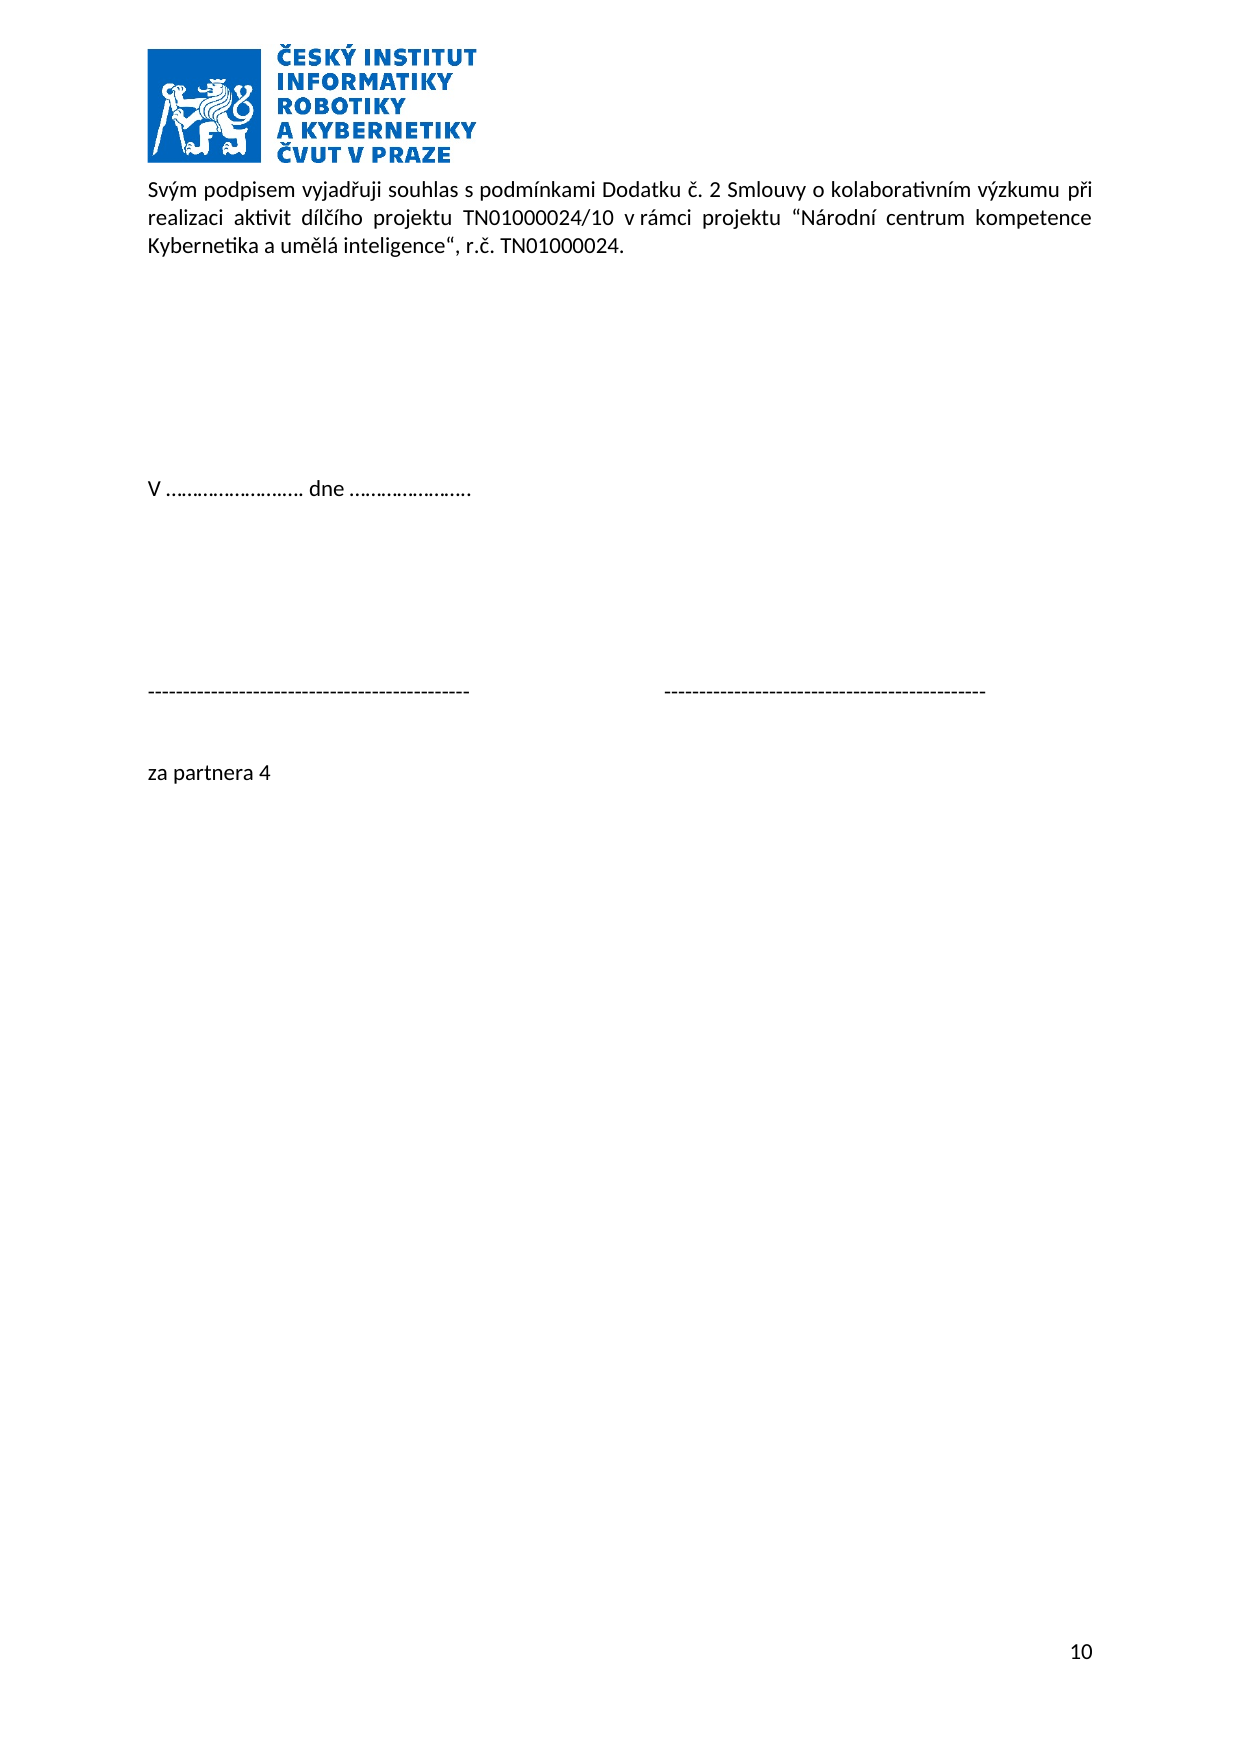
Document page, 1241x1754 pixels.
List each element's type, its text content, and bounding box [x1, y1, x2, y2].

text V ………………….…. dne ………………….. [148, 474, 1093, 502]
text Svým podpisem vyjadřuji souhlas s podmínkami Dodatku č. 2 Smlouvy o kolaborativním výzkumu při realizaci aktivit dílčího projektu TN01000024/10 v rámci projektu “Národní centrum kompetence Kybernetika a umělá inteligence“, r.č. TN01000024. [148, 175, 1093, 259]
text ---------------------------------------------- ---------------------------------------------- [148, 677, 1093, 705]
text za partnera 4 [148, 758, 1093, 786]
picture [147, 44, 477, 163]
